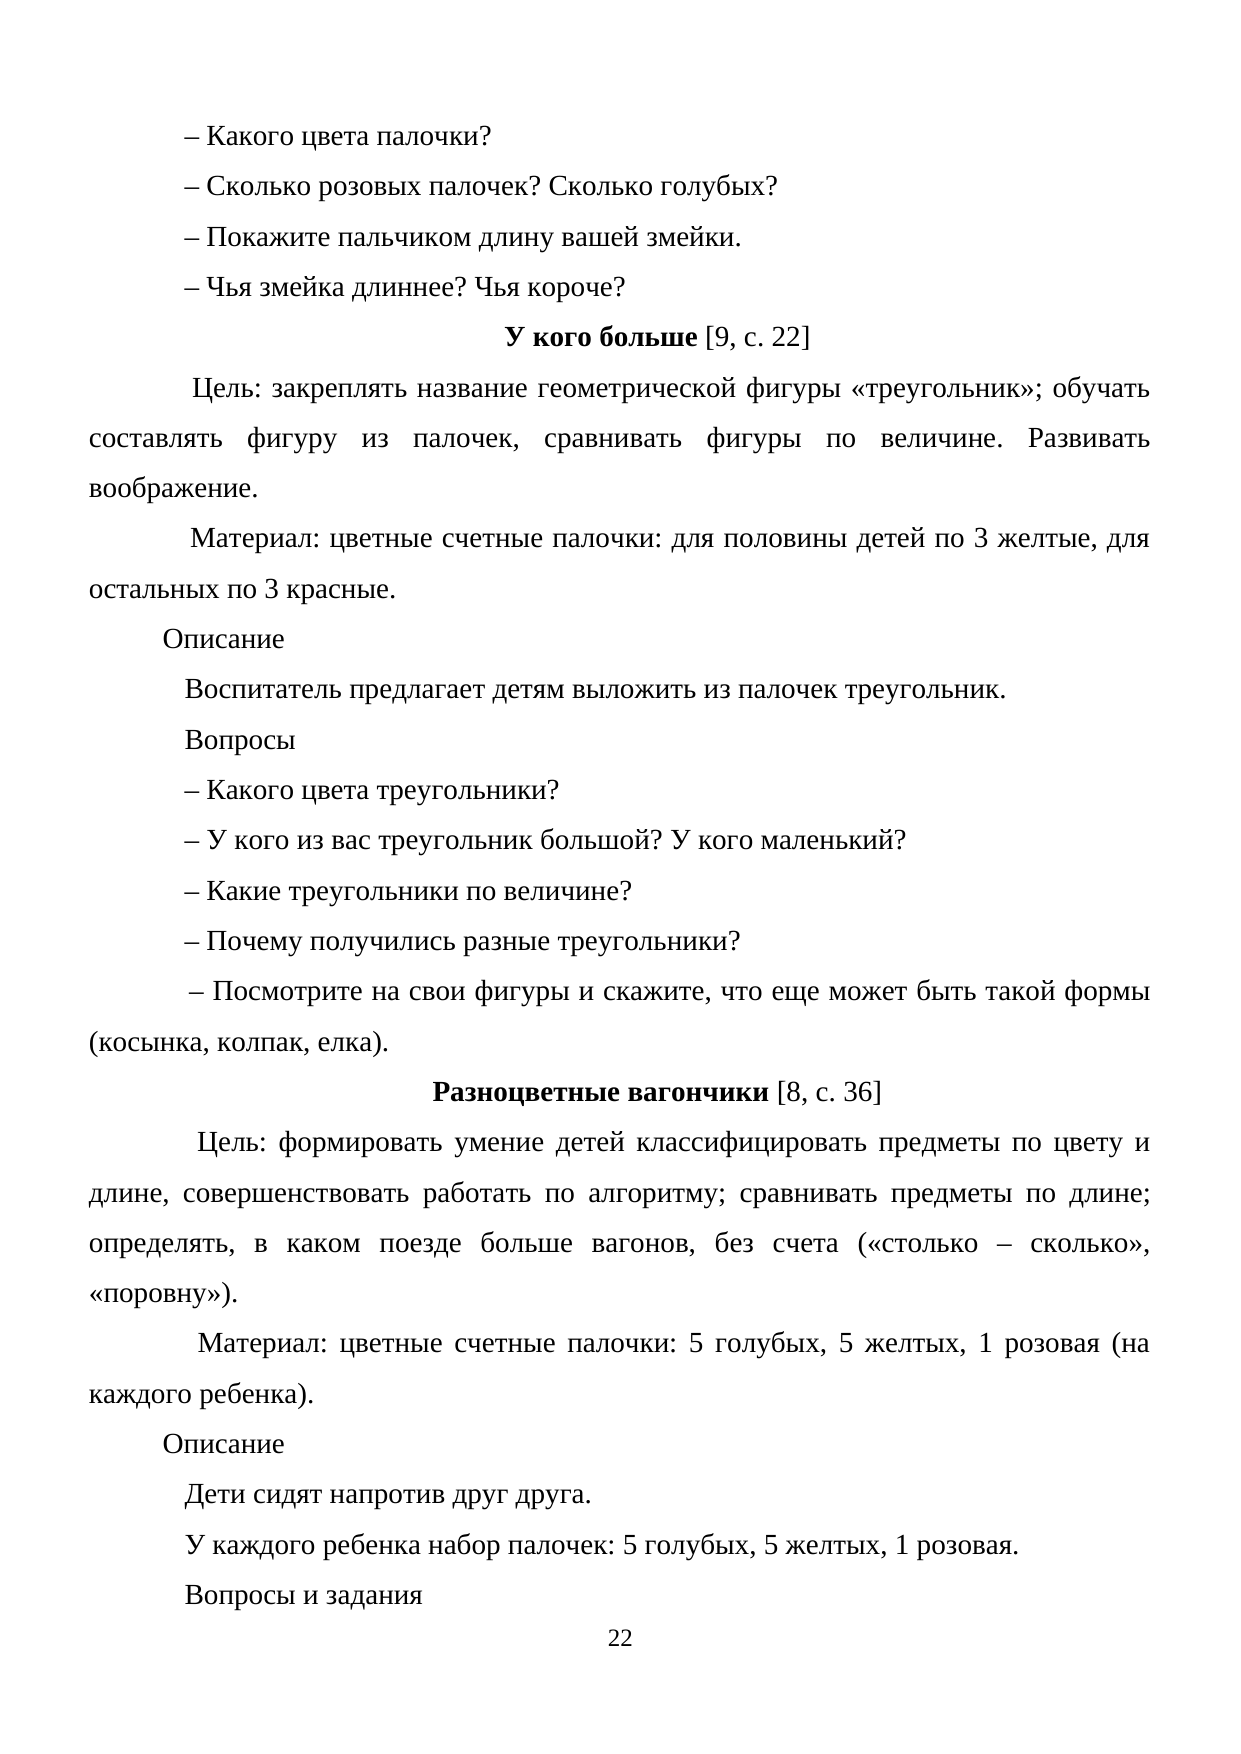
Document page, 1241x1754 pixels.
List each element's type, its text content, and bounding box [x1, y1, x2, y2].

text – Какие треугольники по величине? [89, 873, 1152, 906]
text Цель: закреплять название геометрической фигуры «треугольник»; обучать составлять фигуру из палочек, сравнивать фигуры по величине. Развивать воображение. [89, 370, 1152, 504]
text – У кого из вас треугольник большой? У кого маленький? [89, 822, 1152, 856]
text – Какого цвета палочки? [89, 118, 1152, 152]
text – Посмотрите на свои фигуры и скажите, что еще может быть такой формы (косынка, колпак, елка). [89, 973, 1152, 1057]
text У каждого ребенка набор палочек: 5 голубых, 5 желтых, 1 розовая. [89, 1527, 1152, 1560]
text Материал: цветные счетные палочки: для половины детей по 3 желтые, для остальных по 3 красные. [89, 521, 1152, 604]
text Описание [89, 1426, 1152, 1460]
text – Сколько розовых палочек? Сколько голубых? [89, 168, 1152, 202]
text – Покажите пальчиком длину вашей змейки. [89, 219, 1152, 252]
text Вопросы [89, 722, 1152, 755]
text У кого больше [9, с. 22] [89, 319, 1152, 353]
text – Чья змейка длиннее? Чья короче? [89, 269, 1152, 303]
text Разноцветные вагончики [8, с. 36] [89, 1074, 1152, 1108]
text Воспитатель предлагает детям выложить из палочек треугольник. [89, 672, 1152, 705]
text Цель: формировать умение детей классифицировать предметы по цвету и длине, совершенствовать работать по алгоритму; сравнивать предметы по длине; определять, в каком поезде больше вагонов, без счета («столько – сколько», «поровну»). [89, 1124, 1152, 1309]
text Дети сидят напротив друг друга. [89, 1477, 1152, 1510]
text Вопросы и задания [89, 1577, 1152, 1611]
text Материал: цветные счетные палочки: 5 голубых, 5 желтых, 1 розовая (на каждого ребенка). [89, 1326, 1152, 1409]
text – Какого цвета треугольники? [89, 772, 1152, 806]
text Описание [89, 621, 1152, 655]
text – Почему получились разные треугольники? [89, 923, 1152, 957]
